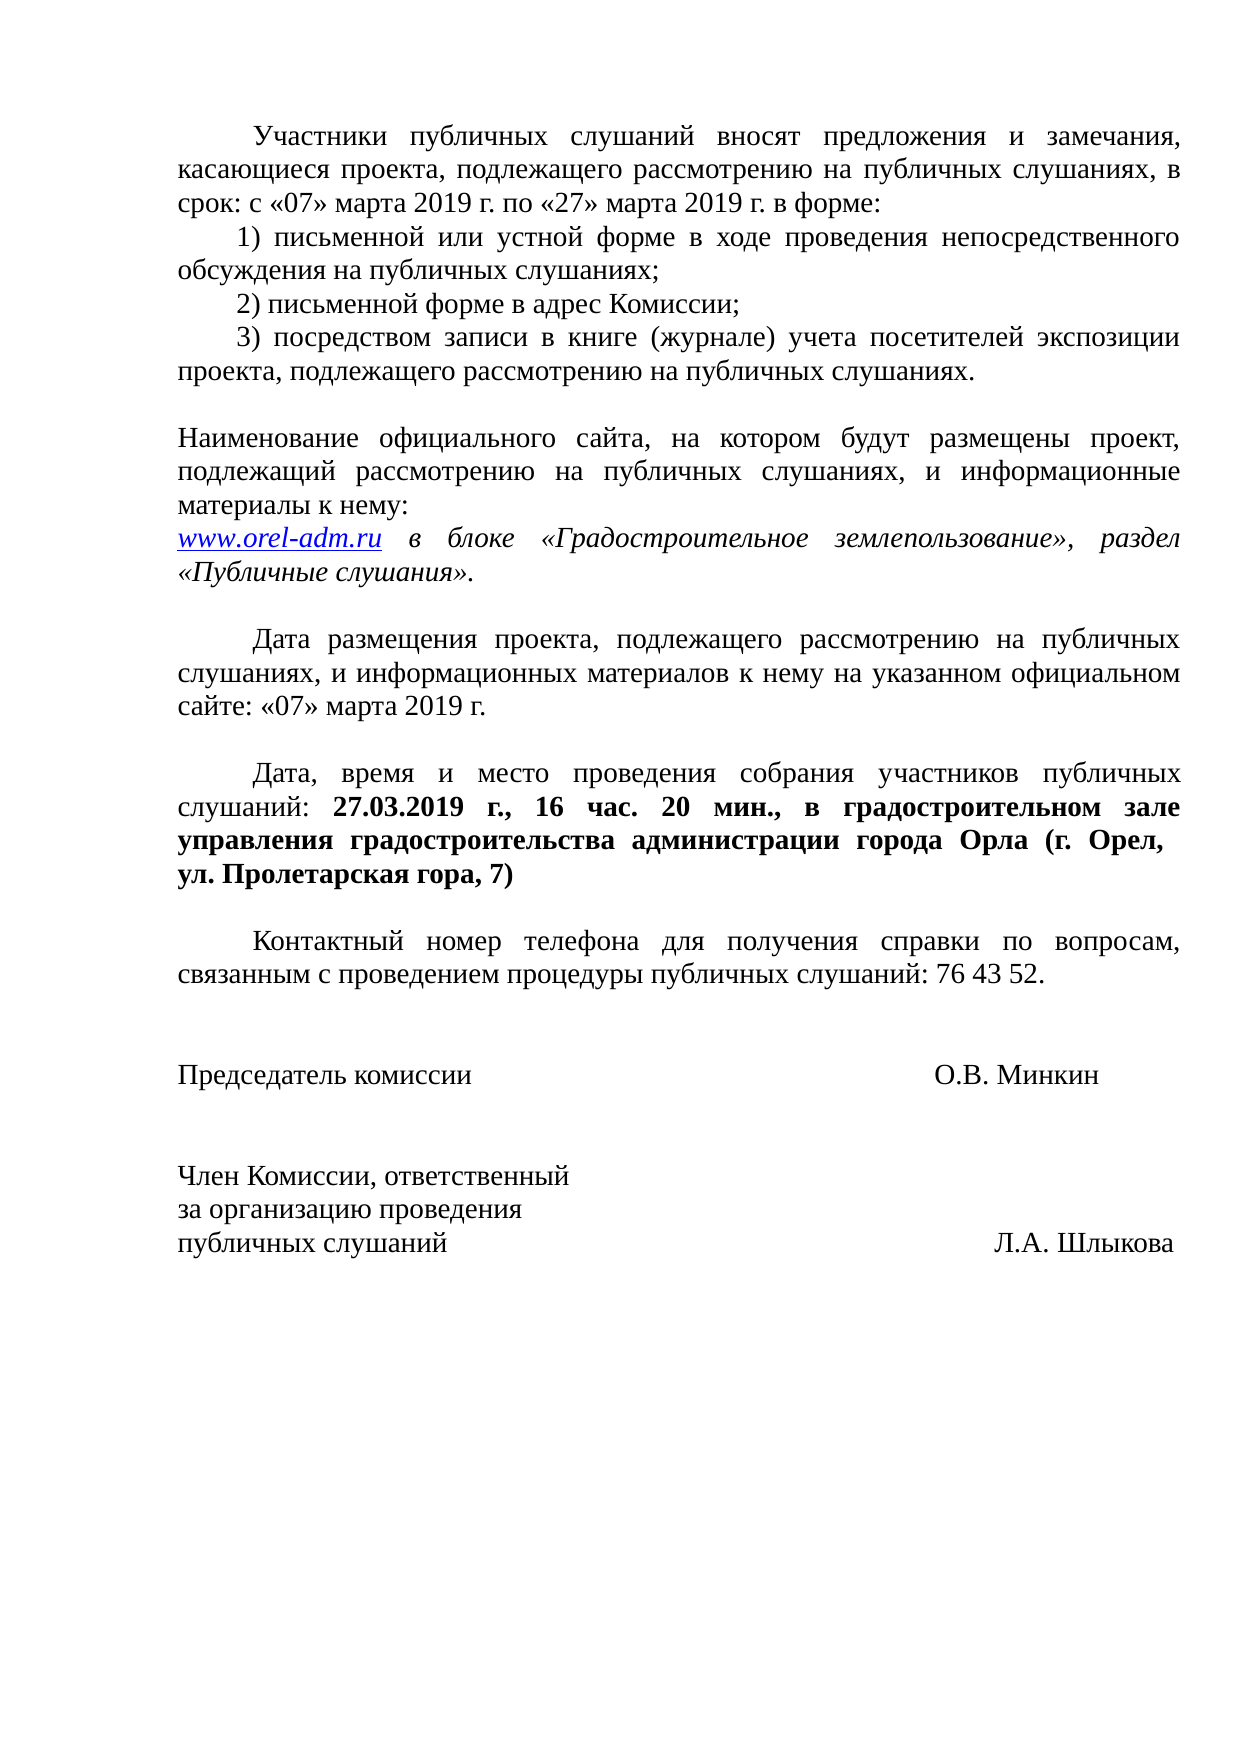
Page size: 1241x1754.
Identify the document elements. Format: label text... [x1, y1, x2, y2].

text публичных слушаний Л.А. Шлыкова [177, 1225, 1181, 1258]
text 2) письменной форме в адрес Комиссии; [177, 286, 1181, 319]
text 3) посредством записи в книге (журнале) учета посетителей экспозиции проекта, подлежащего рассмотрению на публичных слушаниях. [177, 319, 1181, 386]
text Дата размещения проекта, подлежащего рассмотрению на публичных слушаниях, и информационных материалов к нему на указанном официальном сайте: «07» марта 2019 г. [177, 621, 1181, 722]
text Наименование официального сайта, на котором будут размещены проект, подлежащий рассмотрению на публичных слушаниях, и информационные материалы к нему: [177, 420, 1181, 521]
text за организацию проведения [177, 1191, 1181, 1225]
text Участники публичных слушаний вносят предложения и замечания, касающиеся проекта, подлежащего рассмотрению на публичных слушаниях, в срок: с «07» марта 2019 г. по «27» марта 2019 г. в форме: [177, 118, 1181, 219]
text 1) письменной или устной форме в ходе проведения непосредственного обсуждения на публичных слушаниях; [177, 219, 1181, 286]
text Член Комиссии, ответственный [177, 1158, 1181, 1191]
text Контактный номер телефона для получения справки по вопросам, связанным с проведением процедуры публичных слушаний: 76 43 52. [177, 923, 1181, 990]
text Дата, время и место проведения собрания участников публичных слушаний: 27.03.2019 г., 16 час. 20 мин., в градостроительном зале управления градостроительства администрации города Орла (г. Орел, ул. Пролетарская гора, 7) [177, 755, 1181, 889]
text www.orel-adm.ru в блоке «Градостроительное землепользование», раздел «Публичные слушания». [177, 521, 1181, 588]
text Председатель комиссии О.В. Минкин [177, 1057, 1181, 1091]
